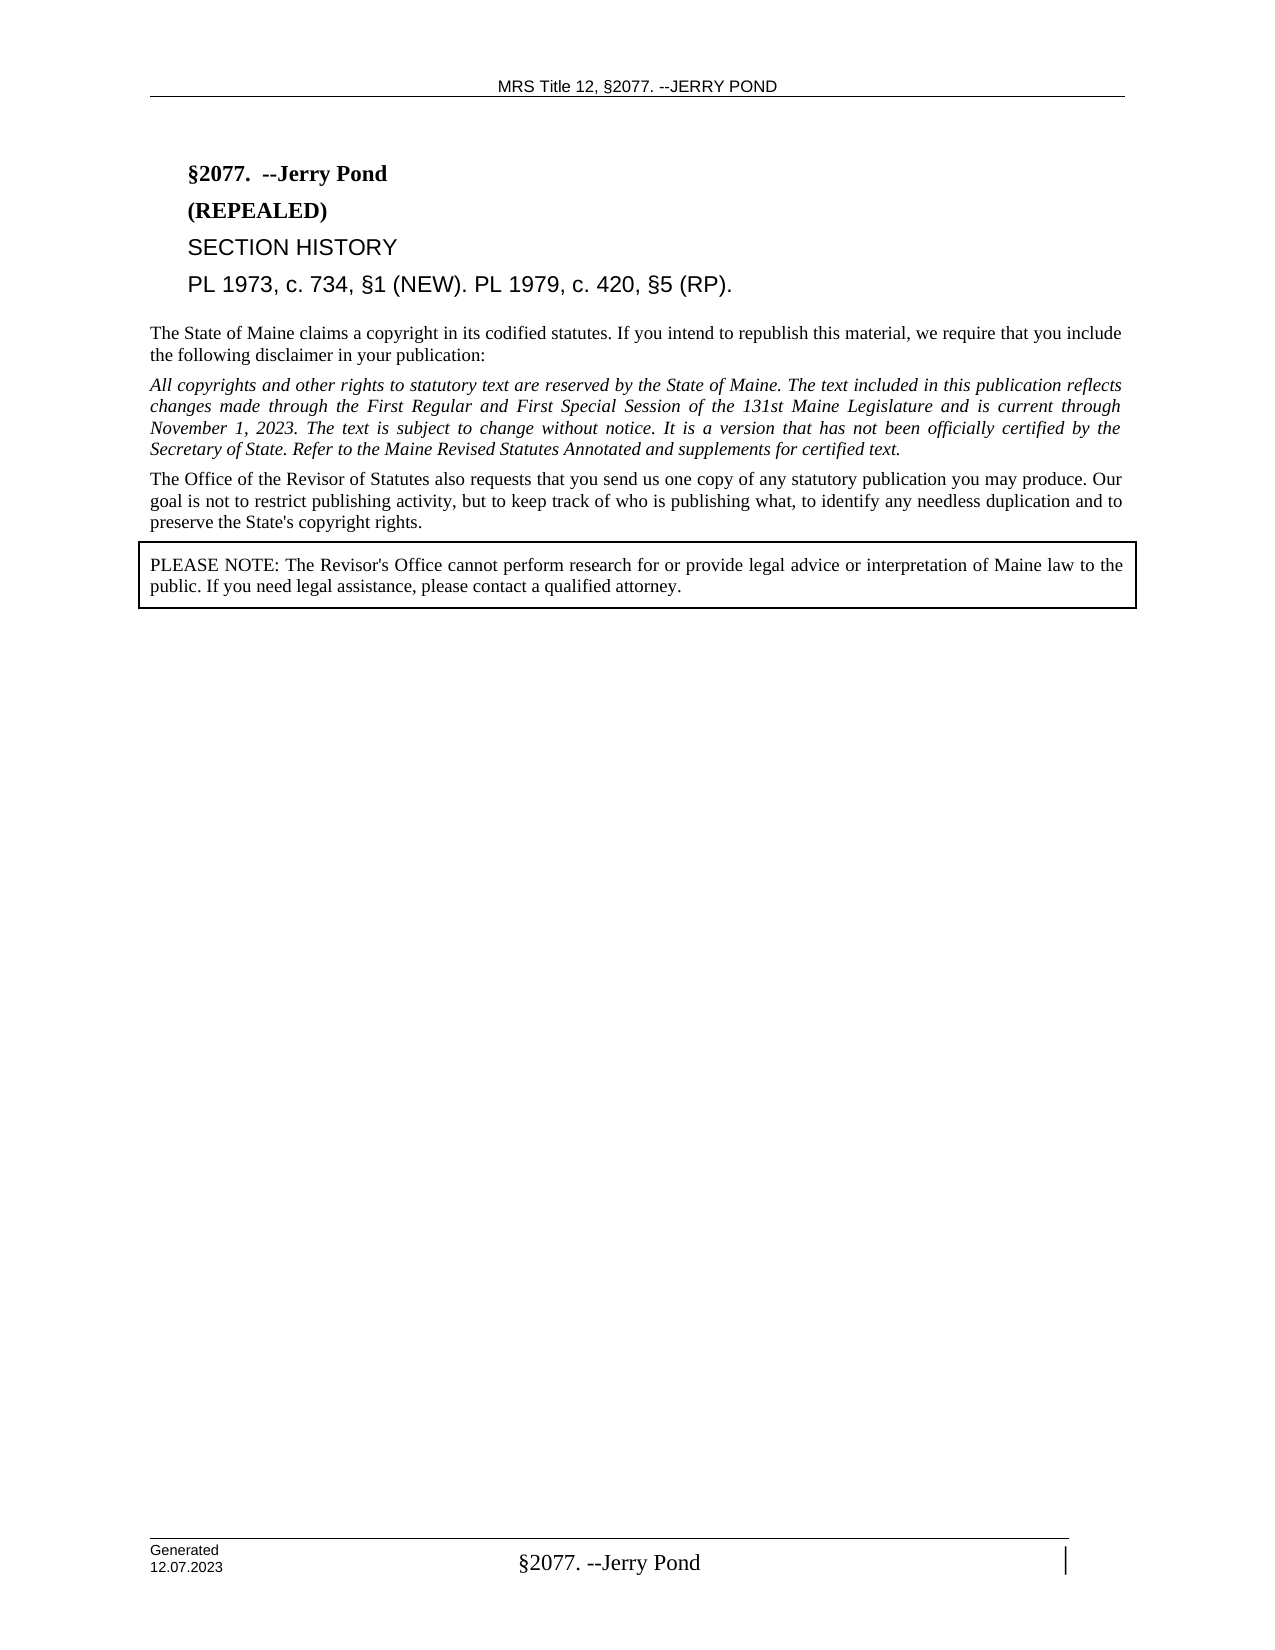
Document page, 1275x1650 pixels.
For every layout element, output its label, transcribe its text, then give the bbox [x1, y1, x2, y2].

text §2077. --Jerry Pond [187, 160, 1125, 187]
text PL 1973, c. 734, §1 (NEW). PL 1979, c. 420, §5 (RP). [187, 271, 1125, 297]
text SECTION HISTORY [187, 234, 1125, 260]
text All copyrights and other rights to statutory text are reserved by the State of Maine. The text included in this publication reflects changes made through the First Regular and First Special Session of the 131st Maine Legislature and is current through November 1, 2023 . The text is subject to change without notice. It is a version that has not been officially certified by the Secretary of State. Refer to the Maine Revised Statutes Annotated and supplements for certified text. [150, 373, 1125, 460]
text PLEASE NOTE: The Revisor's Office cannot perform research for or provide legal advice or interpretation of Maine law to the public. If you need legal assistance, please contact a qualified attorney. [140, 543, 1135, 607]
text The Office of the Revisor of Statutes also requests that you send us one copy of any statutory publication you may produce. Our goal is not to restrict publishing activity, but to keep track of who is publishing what, to identify any needless duplication and to preserve the State's copyright rights. [150, 468, 1125, 533]
text The State of Maine claims a copyright in its codified statutes. If you intend to republish this material, we require that you include the following disclaimer in your publication: [150, 322, 1125, 365]
text (REPEALED) [187, 197, 1125, 223]
